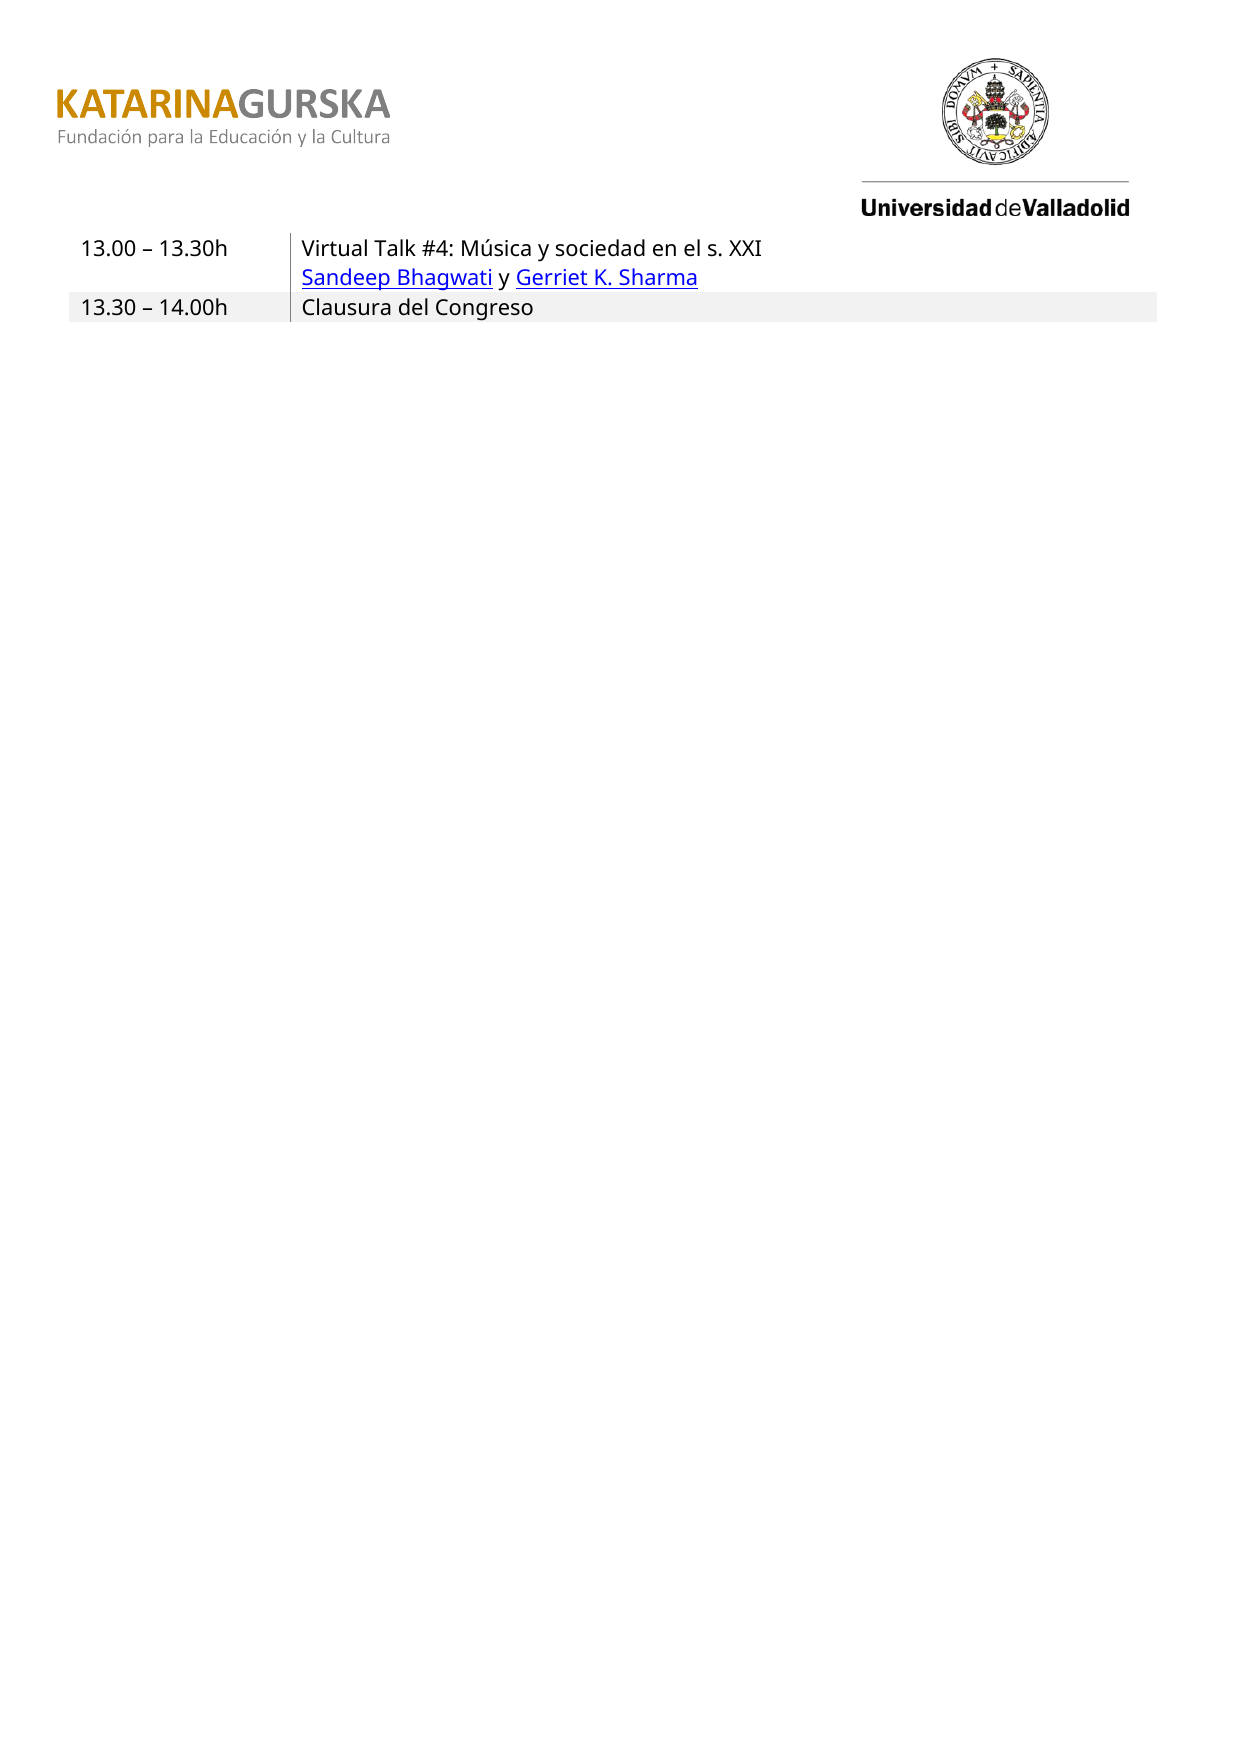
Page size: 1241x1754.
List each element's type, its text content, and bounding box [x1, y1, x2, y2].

table_cell Virtual Talk #4: Música y sociedad en el s. XXI Sandeep Bhagwati y Gerriet K. Sharma [291, 233, 1157, 292]
table_cell 13.00 – 13.30h [69, 233, 290, 292]
picture [861, 58, 1130, 216]
table_cell Clausura del Congreso [291, 292, 1157, 322]
table_cell 13.30 – 14.00h [69, 292, 290, 322]
picture [54, 81, 390, 150]
